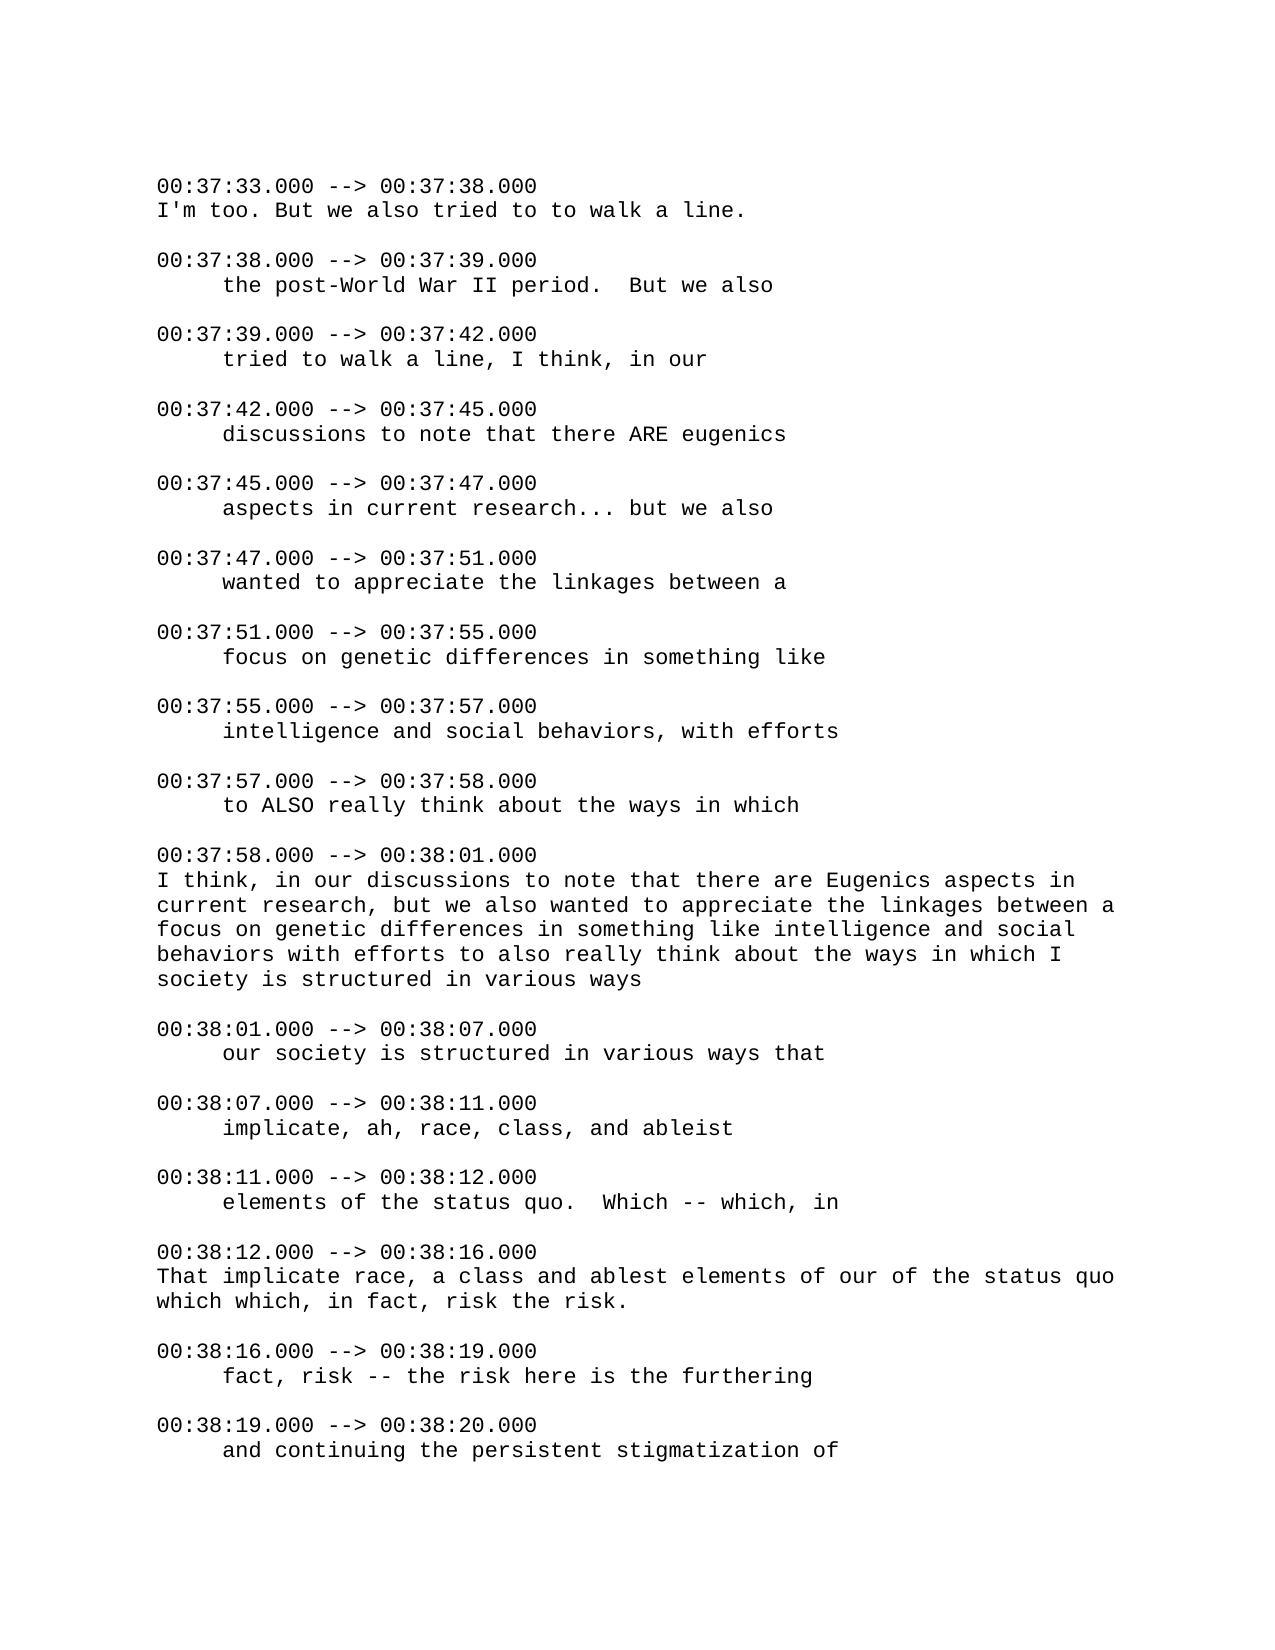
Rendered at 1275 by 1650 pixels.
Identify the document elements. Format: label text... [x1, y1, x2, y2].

text and continuing the persistent stigmatization of [156, 1439, 1118, 1464]
text fact, risk -- the risk here is the furthering [156, 1365, 1118, 1389]
text 00:38:01.000 --> 00:38:07.000 [156, 1018, 1118, 1042]
text discussions to note that there ARE eugenics [156, 423, 1118, 447]
text our society is structured in various ways that [156, 1042, 1118, 1067]
text 00:37:58.000 --> 00:38:01.000 [156, 844, 1118, 869]
text 00:37:57.000 --> 00:37:58.000 [156, 770, 1118, 794]
text implicate, ah, race, class, and ableist [156, 1117, 1118, 1142]
text 00:37:38.000 --> 00:37:39.000 [156, 249, 1118, 274]
text elements of the status quo. Which -- which, in [156, 1191, 1118, 1216]
text 00:38:19.000 --> 00:38:20.000 [156, 1414, 1118, 1439]
text That implicate race, a class and ablest elements of our of the status quo which which, in fact, risk the risk. [156, 1266, 1118, 1315]
text 00:37:47.000 --> 00:37:51.000 [156, 547, 1118, 571]
text 00:38:12.000 --> 00:38:16.000 [156, 1241, 1118, 1266]
text aspects in current research... but we also [156, 497, 1118, 522]
text 00:38:11.000 --> 00:38:12.000 [156, 1166, 1118, 1191]
text 00:37:42.000 --> 00:37:45.000 [156, 398, 1118, 423]
text 00:37:55.000 --> 00:37:57.000 [156, 695, 1118, 720]
text 00:37:45.000 --> 00:37:47.000 [156, 472, 1118, 497]
text intelligence and social behaviors, with efforts [156, 720, 1118, 745]
text to ALSO really think about the ways in which [156, 794, 1118, 819]
text 00:37:33.000 --> 00:37:38.000 [156, 175, 1118, 199]
text 00:38:07.000 --> 00:38:11.000 [156, 1092, 1118, 1117]
text tried to walk a line, I think, in our [156, 348, 1118, 373]
text 00:38:16.000 --> 00:38:19.000 [156, 1340, 1118, 1365]
text I'm too. But we also tried to to walk a line. [156, 199, 1118, 224]
text 00:37:39.000 --> 00:37:42.000 [156, 323, 1118, 348]
text focus on genetic differences in something like [156, 646, 1118, 671]
text 00:37:51.000 --> 00:37:55.000 [156, 621, 1118, 646]
text I think, in our discussions to note that there are Eugenics aspects in current research, but we also wanted to appreciate the linkages between a focus on genetic differences in something like intelligence and social behaviors with efforts to also really think about the ways in which I society is structured in various ways [156, 869, 1118, 993]
text the post-World War II period. But we also [156, 274, 1118, 299]
text wanted to appreciate the linkages between a [156, 571, 1118, 596]
